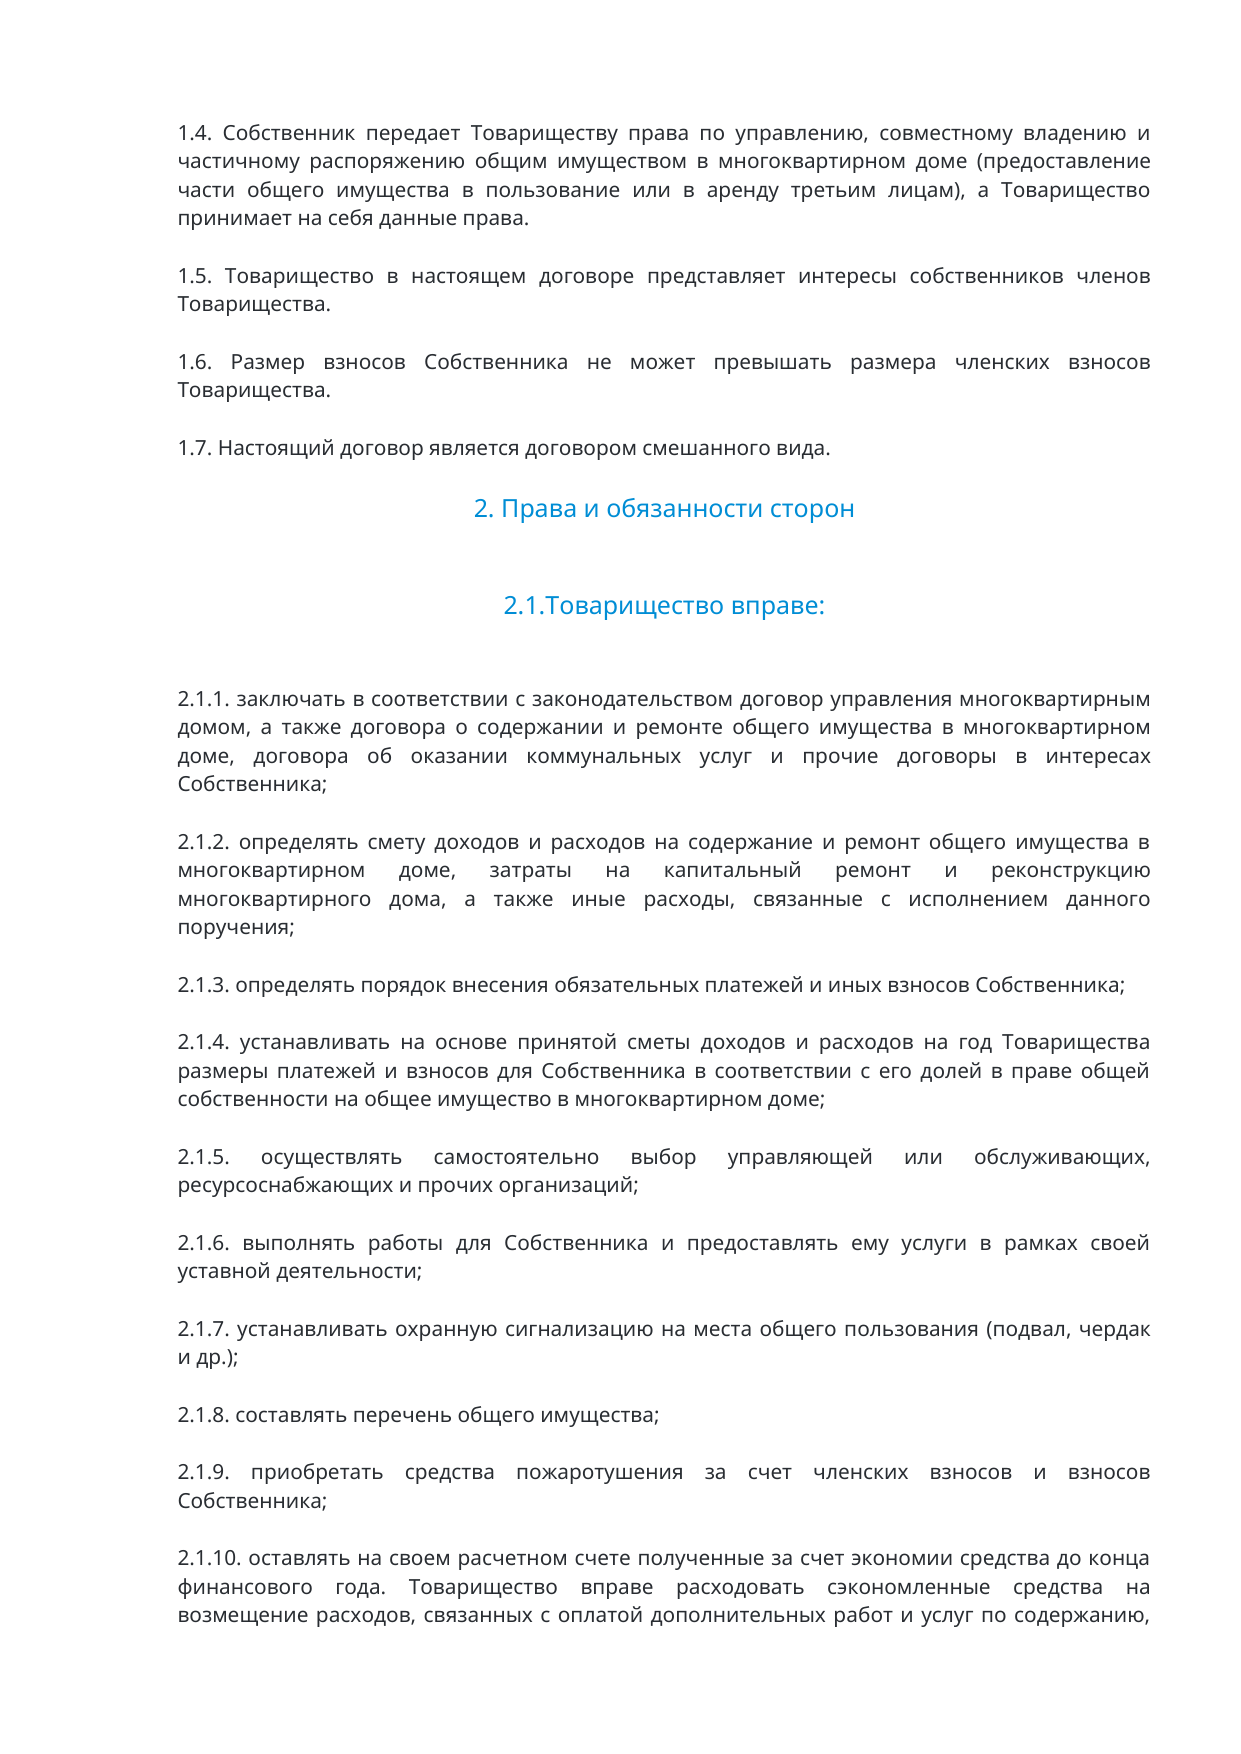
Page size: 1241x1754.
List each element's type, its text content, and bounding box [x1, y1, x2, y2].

text 2.1.6. выполнять работы для Собственника и предоставлять ему услуги в рамках своей уставной деятельности; [177, 1228, 1152, 1285]
text 2.1.7. устанавливать охранную сигнализацию на места общего пользования (подвал, чердак и др.); [177, 1314, 1152, 1371]
text 2. Права и обязанности сторон [177, 491, 1152, 525]
text 2.1.4. устанавливать на основе принятой сметы доходов и расходов на год Товарищества размеры платежей и взносов для Собственника в соответствии с его долей в праве общей собственности на общее имущество в многоквартирном доме; [177, 1027, 1152, 1113]
text 2.1.1. заключать в соответствии с законодательством договор управления многоквартирным домом, а также договора о содержании и ремонте общего имущества в многоквартирном доме, договора об оказании коммунальных услуг и прочие договоры в интересах Собственника; [177, 684, 1152, 798]
text 2.1.3. определять порядок внесения обязательных платежей и иных взносов Собственника; [177, 970, 1152, 998]
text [177, 1543, 1152, 1629]
text 2.1.8. составлять перечень общего имущества; [177, 1400, 1152, 1428]
text 1.4. Собственник передает Товариществу права по управлению, совместному владению и частичному распоряжению общим имуществом в многоквартирном доме (предоставление части общего имущества в пользование или в аренду третьим лицам), а Товарищество принимает на себя данные права. [177, 118, 1152, 232]
text 1.5. Товарищество в настоящем договоре представляет интересы собственников членов Товарищества. [177, 261, 1152, 318]
text 2.1.Товарищество вправе: [177, 587, 1152, 621]
text 2.1.9. приобретать средства пожаротушения за счет членских взносов и взносов Собственника; [177, 1457, 1152, 1514]
text 1.6. Размер взносов Собственника не может превышать размера членских взносов Товарищества. [177, 347, 1152, 404]
text 2.1.2. определять смету доходов и расходов на содержание и ремонт общего имущества в многоквартирном доме, затраты на капитальный ремонт и реконструкцию многоквартирного дома, а также иные расходы, связанные с исполнением данного поручения; [177, 827, 1152, 941]
text 1.7. Настоящий договор является договором смешанного вида. [177, 433, 1152, 462]
text 2.1.5. осуществлять самостоятельно выбор управляющей или обслуживающих, ресурсоснабжающих и прочих организаций; [177, 1142, 1152, 1199]
